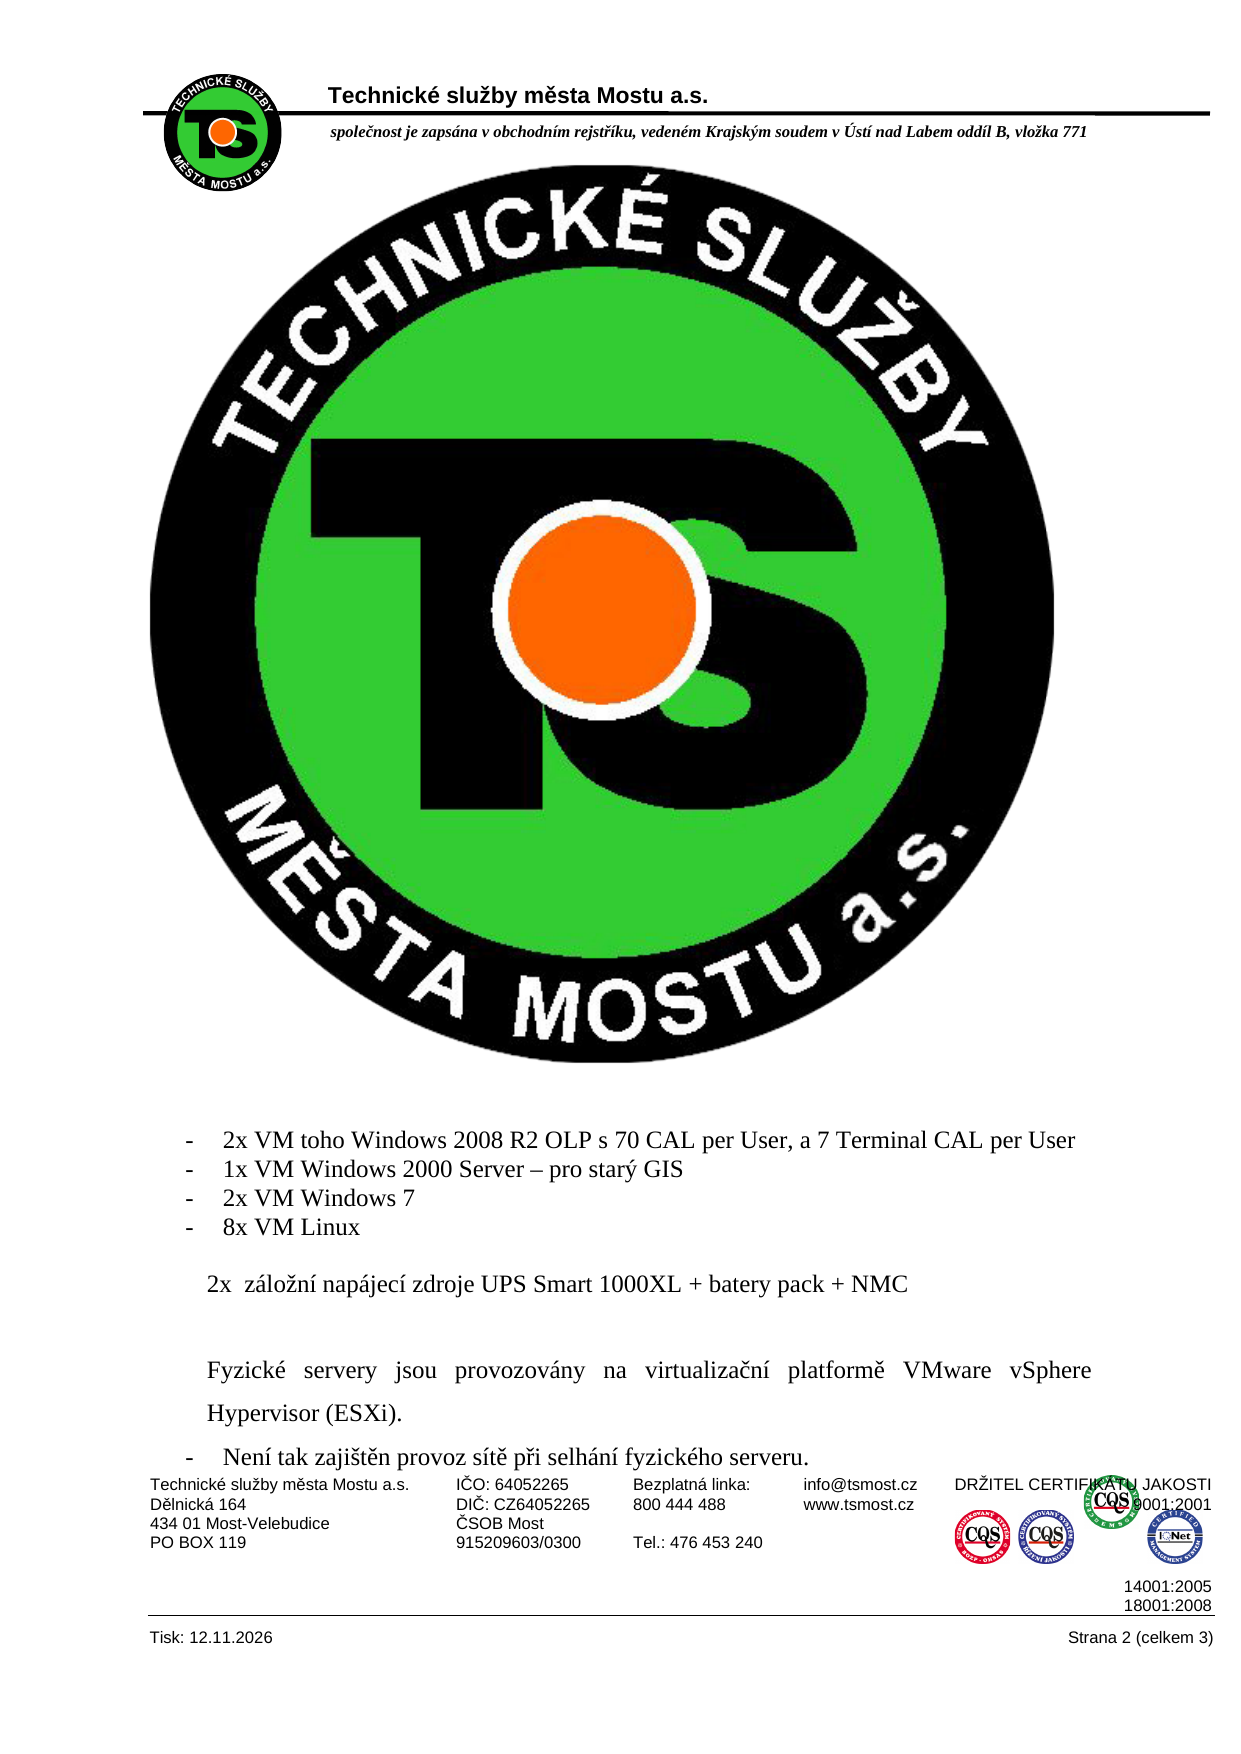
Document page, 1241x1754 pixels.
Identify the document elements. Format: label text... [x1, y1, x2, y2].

picture [147, 73, 1056, 1068]
list 2x VM toho Windows 2008 R2 OLP s 70 CAL per User, a 7 Terminal CAL per User [185, 1125, 1093, 1154]
list 8x VM Linux [185, 1212, 1093, 1269]
picture [1018, 1510, 1074, 1564]
picture [1147, 1510, 1203, 1564]
picture [1083, 1475, 1139, 1529]
picture [954, 1510, 1011, 1564]
text Fyzické servery jsou provozovány na virtualizační platformě VMware vSphere Hypervisor (ESXi). [207, 1355, 1093, 1427]
list 1x VM Windows 2000 Server – pro starý GIS [185, 1154, 1093, 1183]
text 2x záložní napájecí zdroje UPS Smart 1000XL + batery pack + NMC [148, 1269, 1093, 1341]
list Není tak zajištěn provoz sítě při selhání fyzického serveru. [185, 1442, 1093, 1470]
list 2x VM Windows 7 [185, 1183, 1093, 1212]
